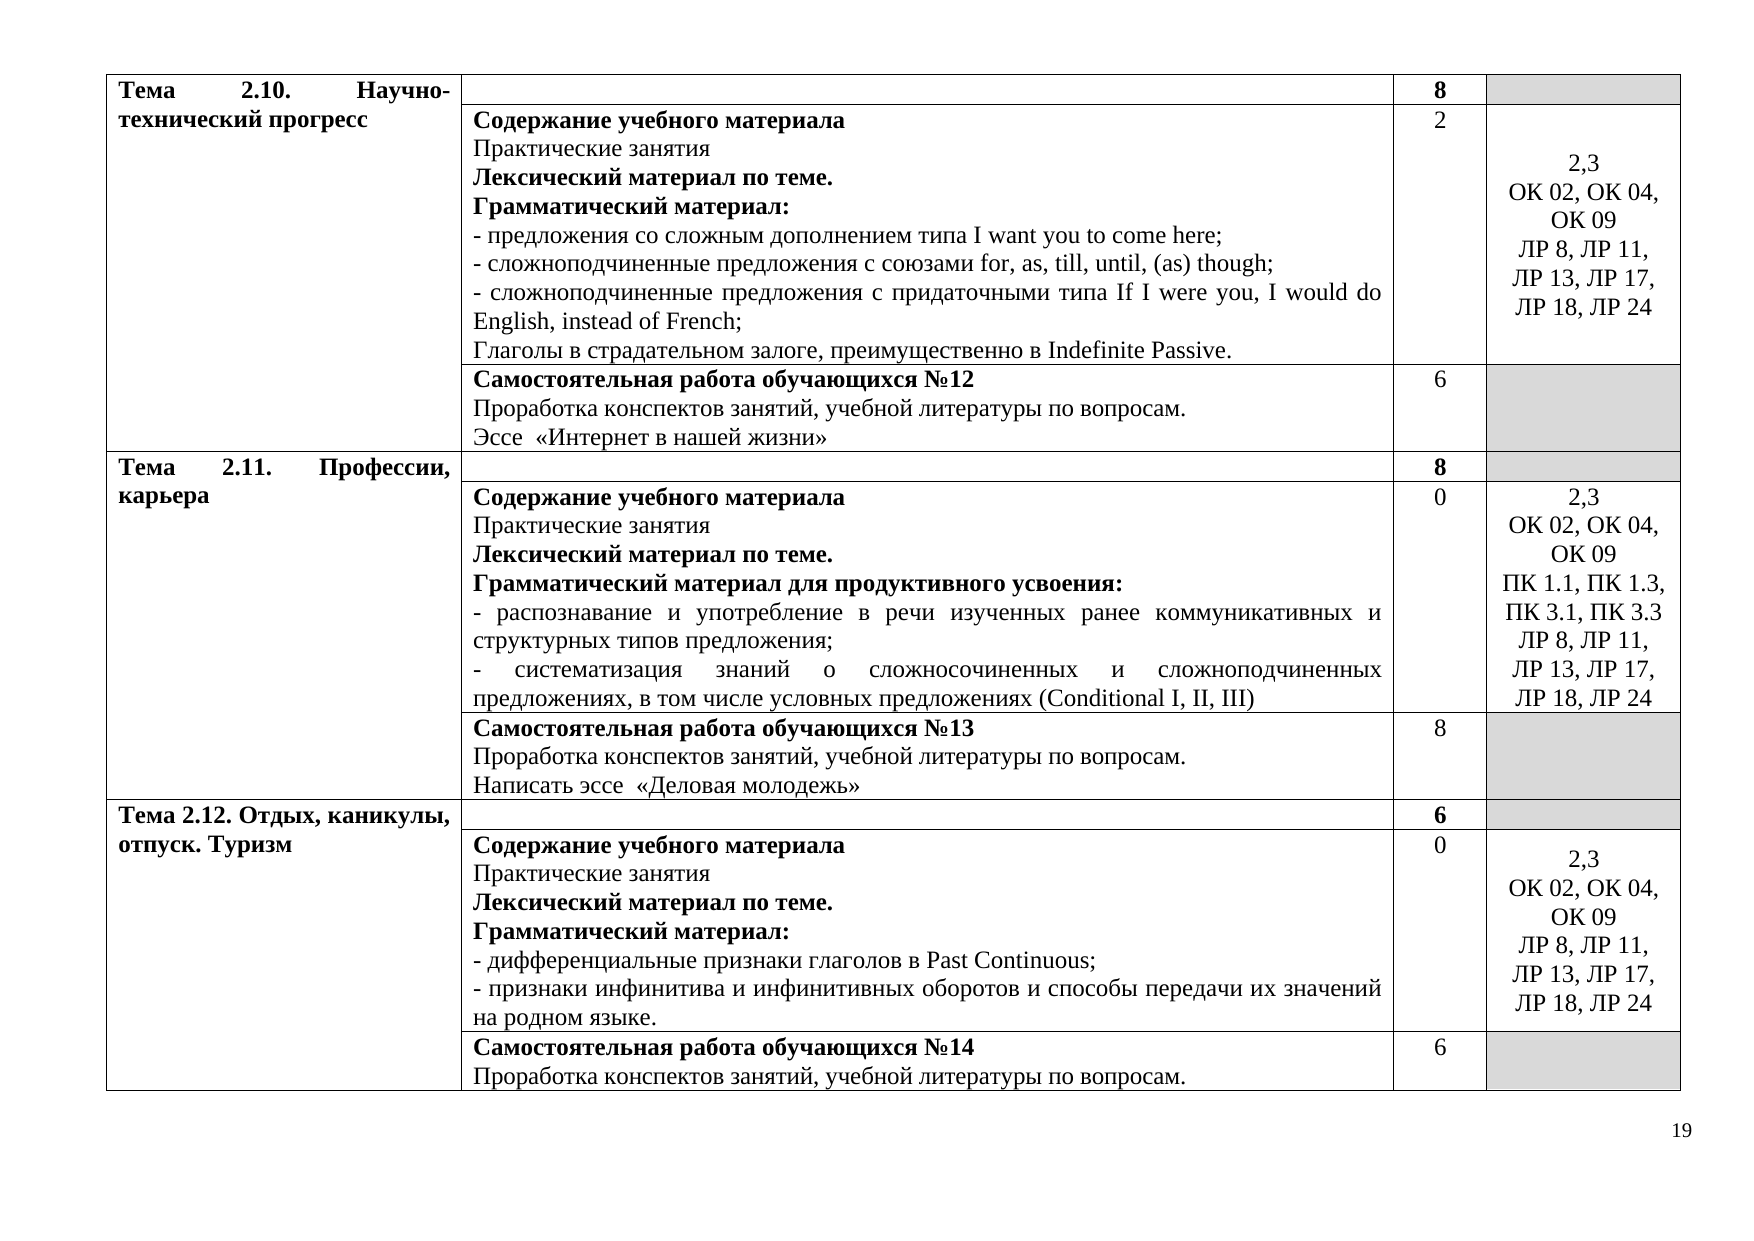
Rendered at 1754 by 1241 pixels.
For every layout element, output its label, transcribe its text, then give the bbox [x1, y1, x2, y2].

table_cell Тема 2.11. Профессии, карьера [107, 452, 461, 799]
table_cell 0 [1394, 830, 1486, 1031]
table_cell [1487, 105, 1680, 363]
table_cell Содержание учебного материала Практические занятия Лексический материал по теме. Грамматический материал: - предложения со сложным дополнением типа I want you to come here; - сложноподчиненные предложения с союзами for, as, till, until, (as) though; - сложноподчиненные предложения с придаточными типа If I were you, I would do English, instead of French; Глаголы в страдательном залоге, преимущественно в Indefinite Passive. [462, 105, 1393, 363]
table_cell 6 [1394, 365, 1486, 451]
table_cell [1487, 1032, 1680, 1089]
table_cell Самостоятельная работа обучающихся №13 Проработка конспектов занятий, учебной литературы по вопросам. Написать эссе «Деловая молодежь» [462, 713, 1393, 799]
table_cell Тема 2.10. Научно-технический прогресс [107, 75, 461, 451]
table_cell [1487, 800, 1680, 829]
table_cell [1487, 365, 1680, 451]
table_cell 8 [1394, 713, 1486, 799]
table_cell [1487, 713, 1680, 799]
table_cell Самостоятельная работа обучающихся №12 Проработка конспектов занятий, учебной литературы по вопросам. Эссе «Интернет в нашей жизни» [462, 365, 1393, 451]
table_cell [462, 1032, 1393, 1089]
table_cell [462, 75, 1393, 104]
table_cell [462, 452, 1393, 481]
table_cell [1487, 830, 1680, 1031]
table_cell Содержание учебного материала Практические занятия Лексический материал по теме. Грамматический материал: - дифференциальные признаки глаголов в Past Continuous; - признаки инфинитива и инфинитивных оборотов и способы передачи их значений на родном языке. [462, 830, 1393, 1031]
table_cell 8 [1394, 452, 1486, 481]
table_cell 2 [1394, 105, 1486, 363]
table_cell 6 [1394, 800, 1486, 829]
table_cell 2,3 ОК 02, ОК 04, ОК 09 ПК 1.1, ПК 1.3, ПК 3.1, ПК 3.3 ЛР 8, ЛР 11, ЛР 13, ЛР 17, ЛР 18, ЛР 24 [1487, 482, 1680, 712]
table_cell Содержание учебного материала Практические занятия Лексический материал по теме. Грамматический материал для продуктивного усвоения: - распознавание и употребление в речи изученных ранее коммуникативных и структурных типов предложения; - систематизация знаний о сложносочиненных и сложноподчиненных предложениях, в том числе условных предложениях (Conditional I, II, III) [462, 482, 1393, 712]
table_cell 6 [1394, 1032, 1486, 1089]
table_cell 8 [1394, 75, 1486, 104]
table_cell 0 [1394, 482, 1486, 712]
table_cell [1487, 452, 1680, 481]
table_cell [462, 800, 1393, 829]
table_cell Тема 2.12. Отдых, каникулы, отпуск. Туризм [107, 800, 461, 1089]
table_cell [1487, 75, 1680, 104]
